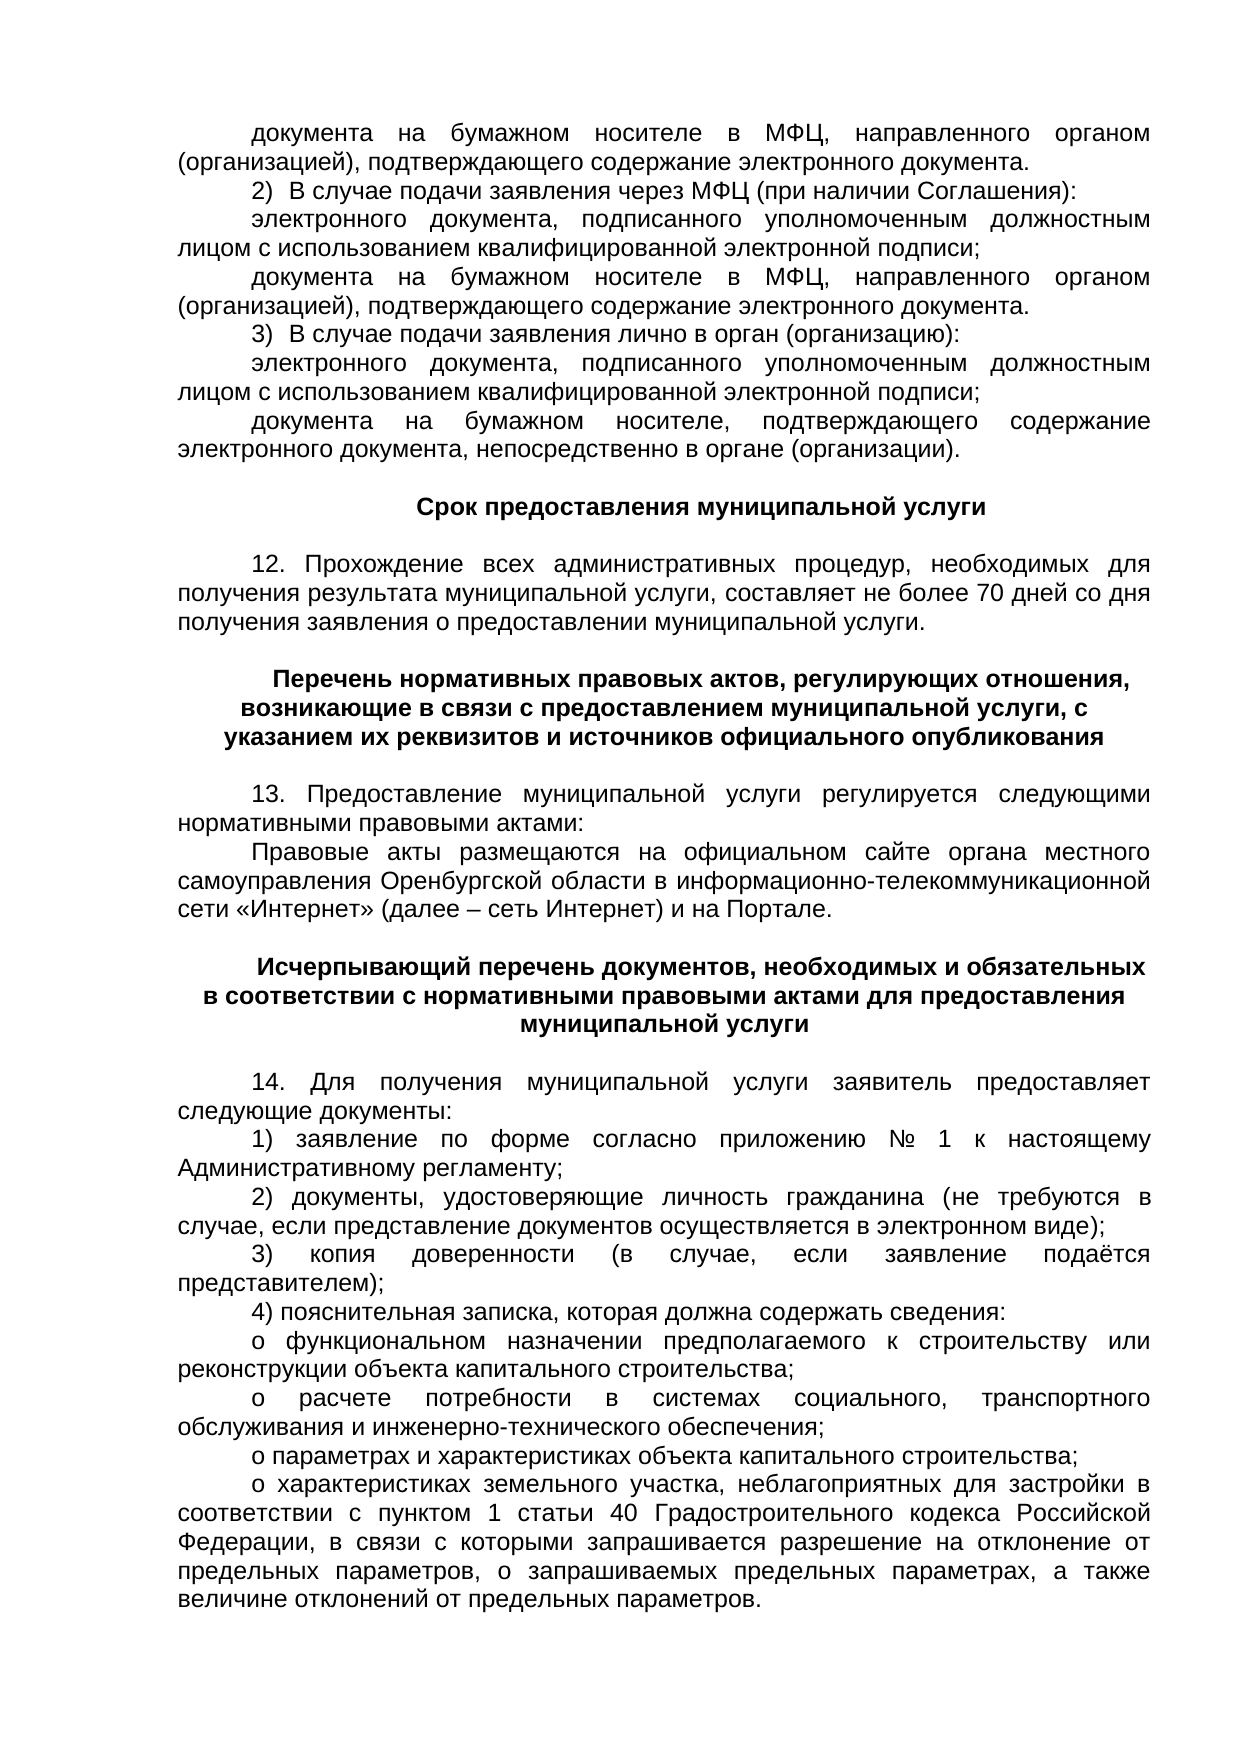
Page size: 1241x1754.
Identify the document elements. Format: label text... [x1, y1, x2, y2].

text документа на бумажном носителе, подтверждающего содержание электронного документа, непосредственно в органе (организации). [177, 406, 1152, 463]
text Правовые акты размещаются на официальном сайте органа местного самоуправления Оренбургской области в информационно-телекоммуникационной сети «Интернет» (далее – сеть Интернет) и на Портале. [177, 837, 1152, 923]
text электронного документа, подписанного уполномоченным должностным лицом с использованием квалифицированной электронной подписи; [177, 348, 1152, 406]
text 4) пояснительная записка, которая должна содержать сведения: [177, 1297, 1152, 1326]
text 12. Прохождение всех административных процедур, необходимых для получения результата муниципальной услуги, составляет не более 70 дней со дня получения заявления о предоставлении муниципальной услуги. [177, 549, 1152, 636]
text Срок предоставления муниципальной услуги [177, 492, 1152, 521]
text документа на бумажном носителе в МФЦ, направленного органом (организацией), подтверждающего содержание электронного документа. [177, 262, 1152, 319]
text о расчете потребности в системах социального, транспортного обслуживания и инженерно-технического обеспечения; [177, 1383, 1152, 1441]
list В случае подачи заявления лично в орган (организацию): [251, 319, 1152, 348]
text Перечень нормативных правовых актов, регулирующих отношения, возникающие в связи с предоставлением муниципальной услуги, с указанием их реквизитов и источников официального опубликования [177, 664, 1152, 751]
text Исчерпывающий перечень документов, необходимых и обязательных в соответствии с нормативными правовыми актами для предоставления муниципальной услуги [177, 952, 1152, 1038]
text 13. Предоставление муниципальной услуги регулируется следующими нормативными правовыми актами: [177, 779, 1152, 837]
text о характеристиках земельного участка, неблагоприятных для застройки в соответствии с пунктом 1 статьи 40 Градостроительного кодекса Российской Федерации, в связи с которыми запрашивается разрешение на отклонение от предельных параметров, о запрашиваемых предельных параметрах, а также величине отклонений от предельных параметров. [177, 1469, 1152, 1613]
text 14. Для получения муниципальной услуги заявитель предоставляет следующие документы: [177, 1067, 1152, 1124]
list В случае подачи заявления через МФЦ (при наличии Соглашения): [251, 176, 1152, 204]
text 2) документы, удостоверяющие личность гражданина (не требуются в случае, если представление документов осуществляется в электронном виде); [177, 1182, 1152, 1239]
text о функциональном назначении предполагаемого к строительству или реконструкции объекта капитального строительства; [177, 1326, 1152, 1383]
text 3) копия доверенности (в случае, если заявление подаётся представителем); [177, 1239, 1152, 1297]
text документа на бумажном носителе в МФЦ, направленного органом (организацией), подтверждающего содержание электронного документа. [177, 118, 1152, 176]
text 1) заявление по форме согласно приложению № 1 к настоящему Административному регламенту; [177, 1124, 1152, 1182]
text о параметрах и характеристиках объекта капитального строительства; [177, 1441, 1152, 1469]
text электронного документа, подписанного уполномоченным должностным лицом с использованием квалифицированной электронной подписи; [177, 204, 1152, 262]
